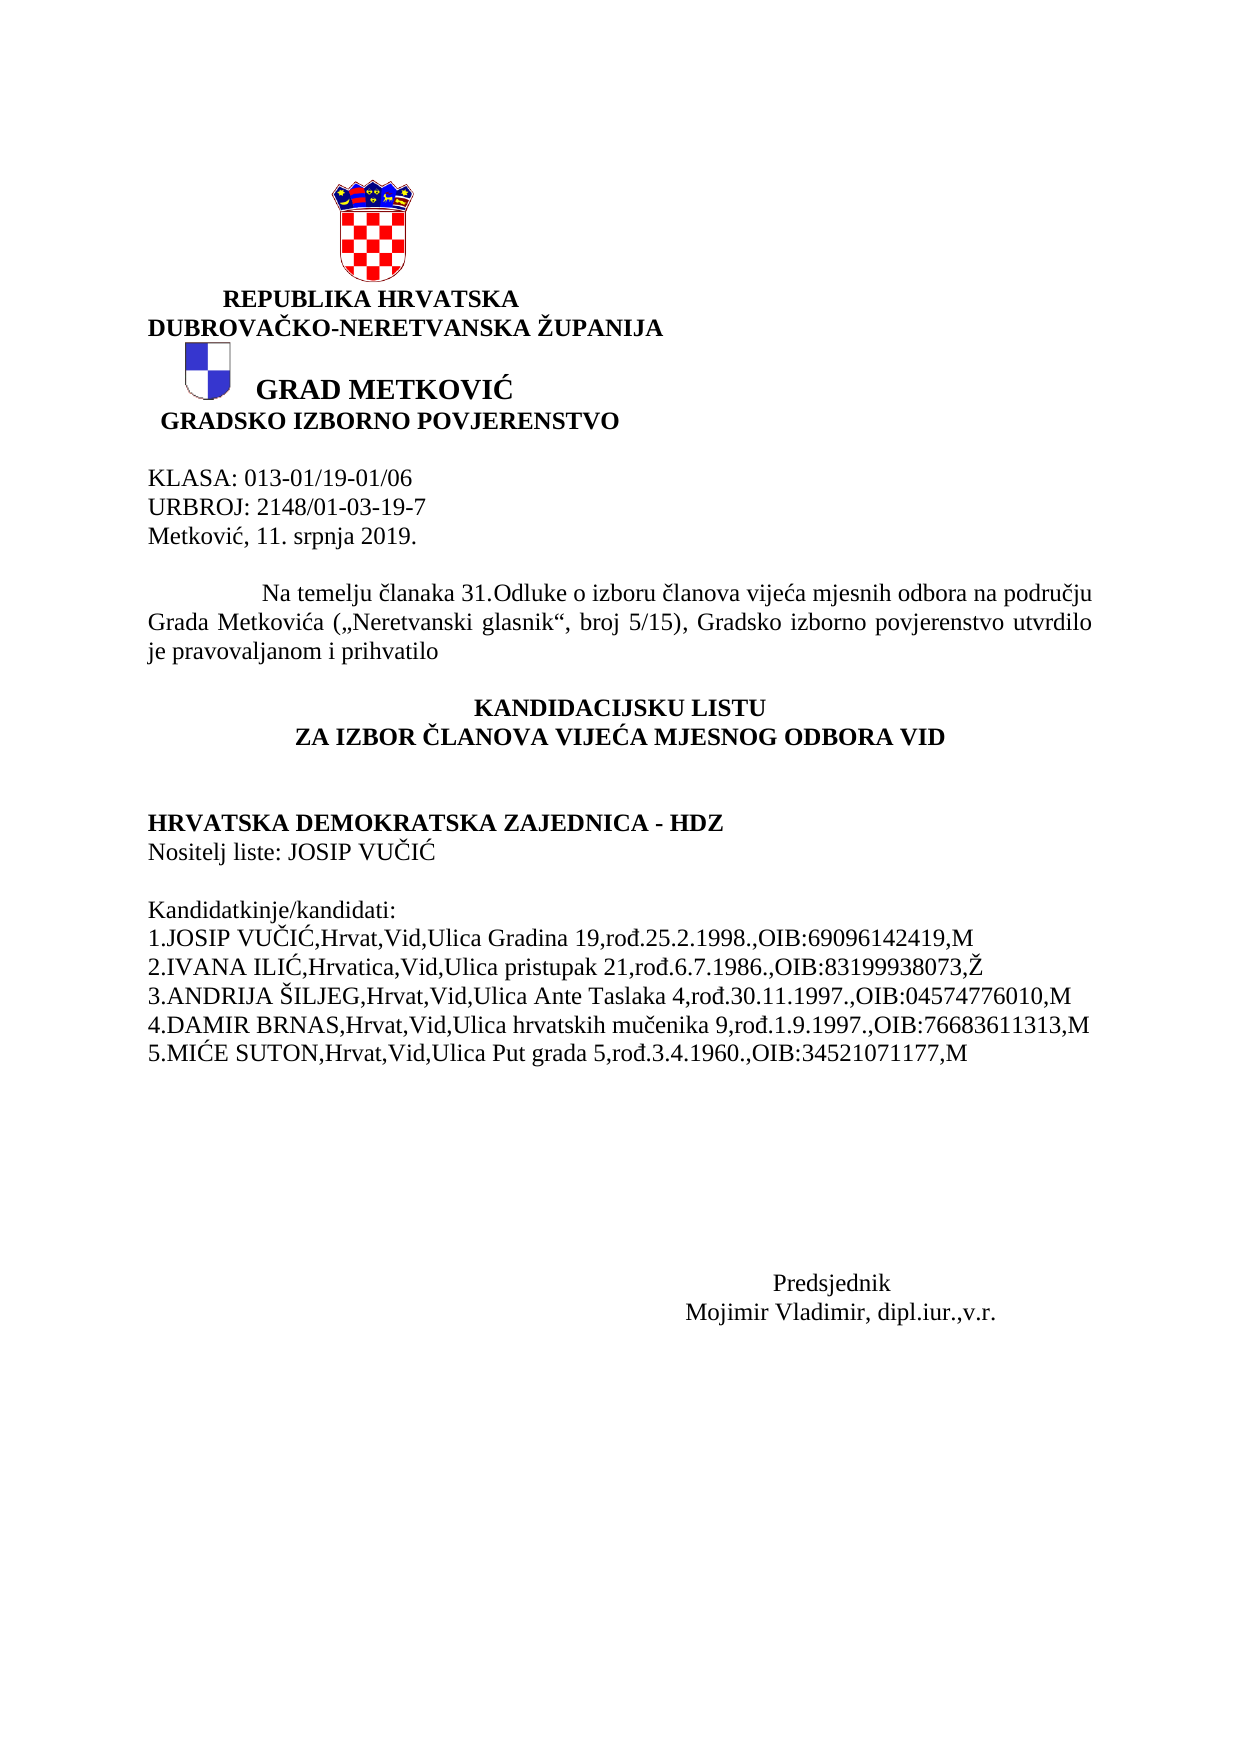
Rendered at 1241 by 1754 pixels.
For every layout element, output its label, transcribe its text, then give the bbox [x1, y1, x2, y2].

text 2.IVANA ILIĆ,Hrvatica,Vid,Ulica pristupak 21,rođ.6.7.1986.,OIB:83199938073,Ž [148, 952, 1093, 981]
text DUBROVAČKO-NERETVANSKA ŽUPANIJA [148, 313, 1091, 342]
text GRAD METKOVIĆ [148, 342, 1093, 406]
text Mojimir Vladimir, dipl.iur.,v.r. [148, 1297, 1093, 1326]
text 4.DAMIR BRNAS,Hrvat,Vid,Ulica hrvatskih mučenika 9,rođ.1.9.1997.,OIB:76683611313,M [148, 1010, 1093, 1038]
text HRVATSKA DEMOKRATSKA ZAJEDNICA - HDZ [148, 808, 1093, 837]
text Nositelj liste: JOSIP VUČIĆ [148, 837, 1093, 866]
text Metković, 11. srpnja 2019. [148, 521, 1093, 550]
text KLASA: 013-01/19-01/06 [148, 463, 1093, 492]
text 5.MIĆE SUTON,Hrvat,Vid,Ulica Put grada 5,rođ.3.4.1960.,OIB:34521071177,M [148, 1038, 1093, 1067]
picture [185, 341, 231, 400]
text URBROJ: 2148/01-03-19-7 [148, 492, 1093, 521]
text KANDIDACIJSKU LISTU [148, 693, 1093, 722]
text Kandidatkinje/kandidati: [148, 895, 1093, 923]
text Predsjednik [148, 1268, 1093, 1297]
text Na temelju članaka 31.Odluke o izboru članova vijeća mjesnih odbora na području Grada Metkovića („Neretvanski glasnik“, broj 5/15), Gradsko izborno povjerenstvo utvrdilo je pravovaljanom i prihvatilo [148, 578, 1093, 665]
text REPUBLIKA HRVATSKA [148, 284, 1091, 313]
text 1.JOSIP VUČIĆ,Hrvat,Vid,Ulica Gradina 19,rođ.25.2.1998.,OIB:69096142419,M [148, 923, 1093, 952]
text ZA IZBOR ČLANOVA VIJEĆA MJESNOG ODBORA VID [148, 722, 1093, 751]
text GRADSKO IZBORNO POVJERENSTVO [148, 406, 1093, 435]
text 3.ANDRIJA ŠILJEG,Hrvat,Vid,Ulica Ante Taslaka 4,rođ.30.11.1997.,OIB:04574776010,M [148, 981, 1093, 1010]
